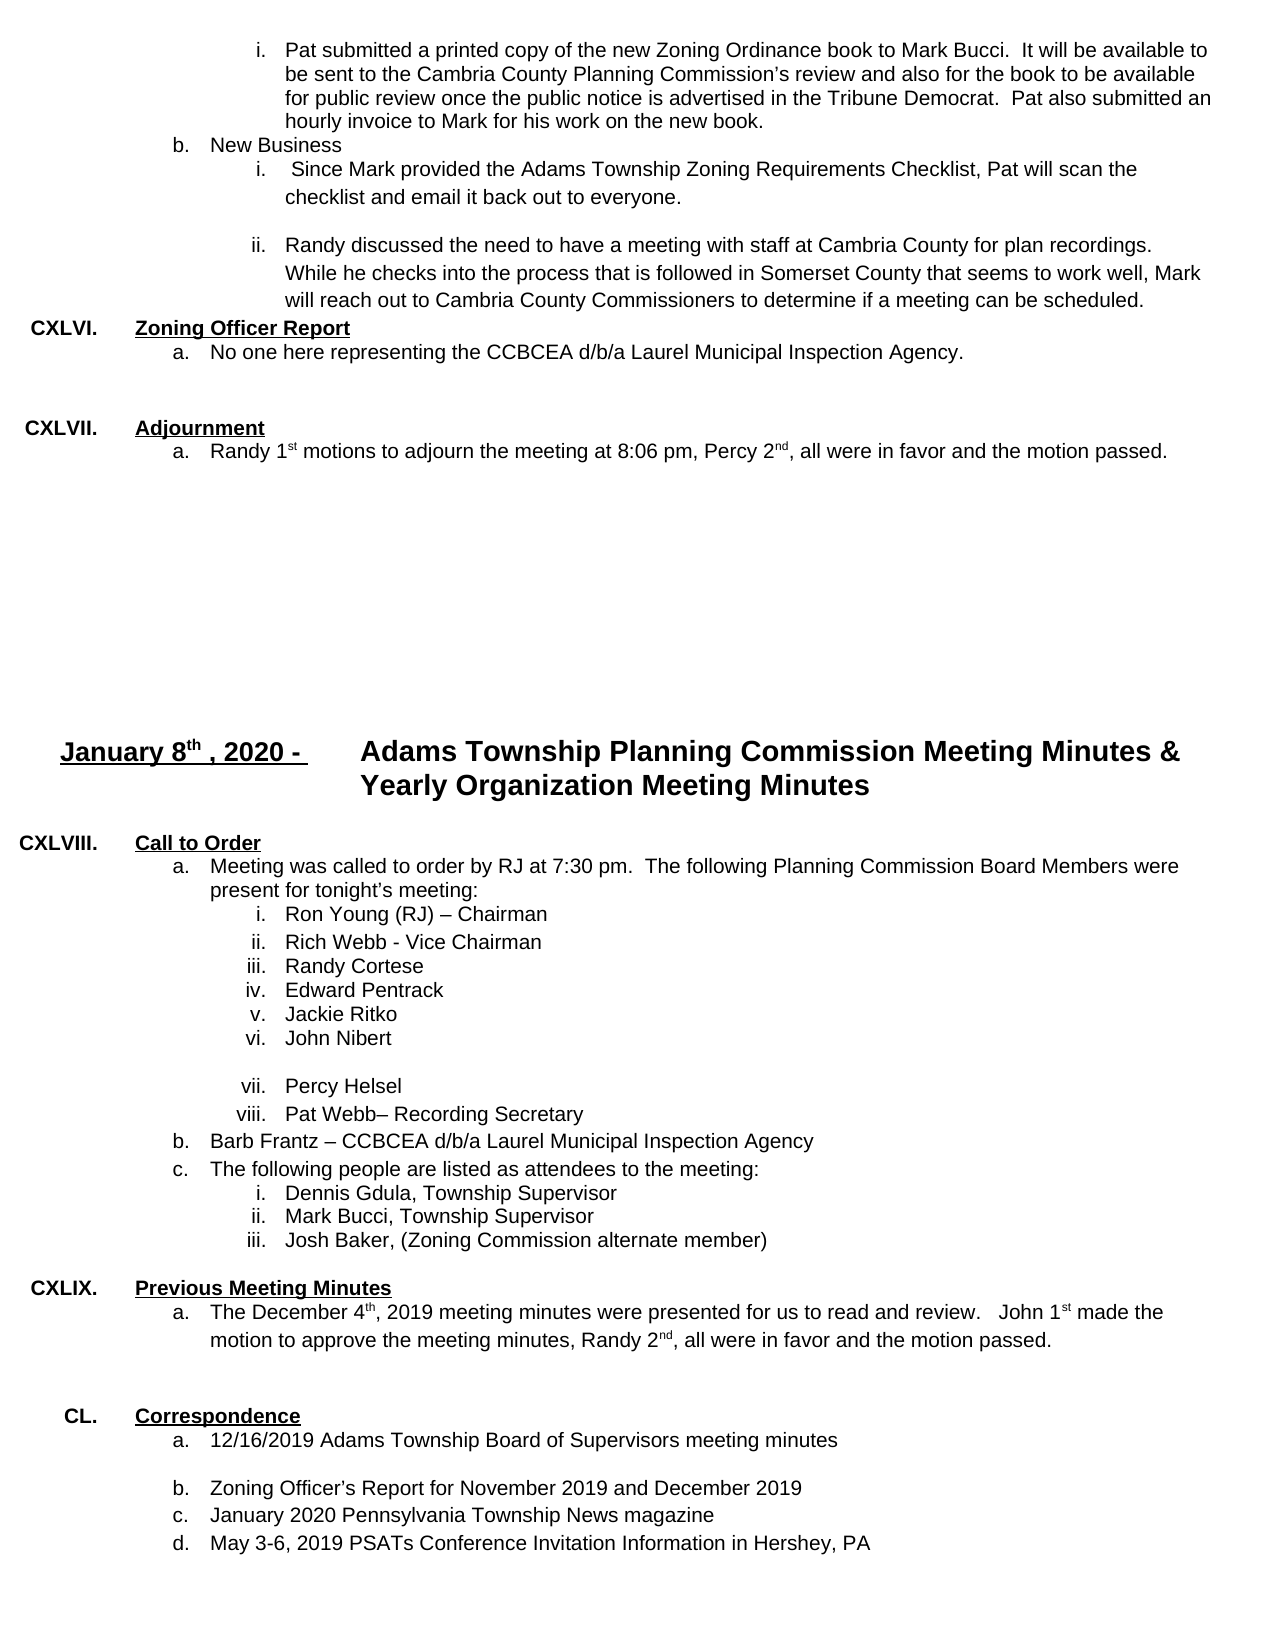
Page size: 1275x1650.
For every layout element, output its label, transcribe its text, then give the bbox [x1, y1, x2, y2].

list Ron Young (RJ) – Chairman [266, 902, 1215, 926]
list Meeting was called to order by RJ at 7:30 pm. The following Planning Commission Board Members were present for tonight’s meeting: [172, 854, 1215, 902]
list Barb Frantz – CCBCEA d/b/a Laurel Municipal Inspection Agency [172, 1129, 1215, 1153]
text January 8th , 2020 - Adams Township Planning Commission Meeting Minutes & Yearly Organization Meeting Minutes [60, 734, 1215, 801]
list Previous Meeting Minutes [97, 1276, 1215, 1300]
list Correspondence [97, 1403, 1215, 1427]
list Jackie Ritko [266, 1002, 1215, 1026]
list The following people are listed as attendees to the meeting: [172, 1156, 1215, 1180]
list New Business [172, 133, 1215, 157]
list Percy Helsel [266, 1074, 1215, 1098]
list Edward Pentrack [266, 978, 1215, 1002]
list Pat Webb– Recording Secretary [266, 1101, 1215, 1125]
list Zoning Officer Report [97, 316, 1215, 339]
list No one here representing the CCBCEA d/b/a Laurel Municipal Inspection Agency. [172, 339, 1215, 363]
list Call to Order [97, 830, 1215, 854]
list Randy 1st motions to adjourn the meeting at 8:06 pm, Percy 2nd, all were in favor and the motion passed. [172, 439, 1215, 463]
list Since Mark provided the Adams Township Zoning Requirements Checklist, Pat will scan the checklist and email it back out to everyone. [266, 157, 1215, 209]
list 12/16/2019 Adams Township Board of Supervisors meeting minutes [172, 1427, 1215, 1451]
list Dennis Gdula, Township Supervisor [266, 1180, 1215, 1204]
list Josh Baker, (Zoning Commission alternate member) [266, 1228, 1215, 1252]
list Zoning Officer’s Report for November 2019 and December 2019 [172, 1476, 1215, 1500]
list May 3-6, 2019 PSATs Conference Invitation Information in Hershey, PA [172, 1531, 1215, 1555]
list Rich Webb - Vice Chairman [266, 930, 1215, 954]
list Randy Cortese [266, 954, 1215, 978]
list Pat submitted a printed copy of the new Zoning Ordinance book to Mark Bucci. It will be available to be sent to the Cambria County Planning Commission’s review and also for the book to be available for public review once the public notice is advertised in the Tribune Democrat. Pat also submitted an hourly invoice to Mark for his work on the new book. [266, 37, 1215, 133]
list Randy discussed the need to have a meeting with staff at Cambria County for plan recordings. While he checks into the process that is followed in Somerset County that seems to work well, Mark will reach out to Cambria County Commissioners to determine if a meeting can be scheduled. [266, 233, 1215, 312]
list The December 4th, 2019 meeting minutes were presented for us to read and review. John 1st made the motion to approve the meeting minutes, Randy 2nd, all were in favor and the motion passed. [172, 1300, 1215, 1352]
list Adjournment [97, 415, 1215, 439]
list January 2020 Pennsylvania Township News magazine [172, 1503, 1215, 1527]
list John Nibert [266, 1026, 1215, 1049]
list Mark Bucci, Township Supervisor [266, 1204, 1215, 1228]
